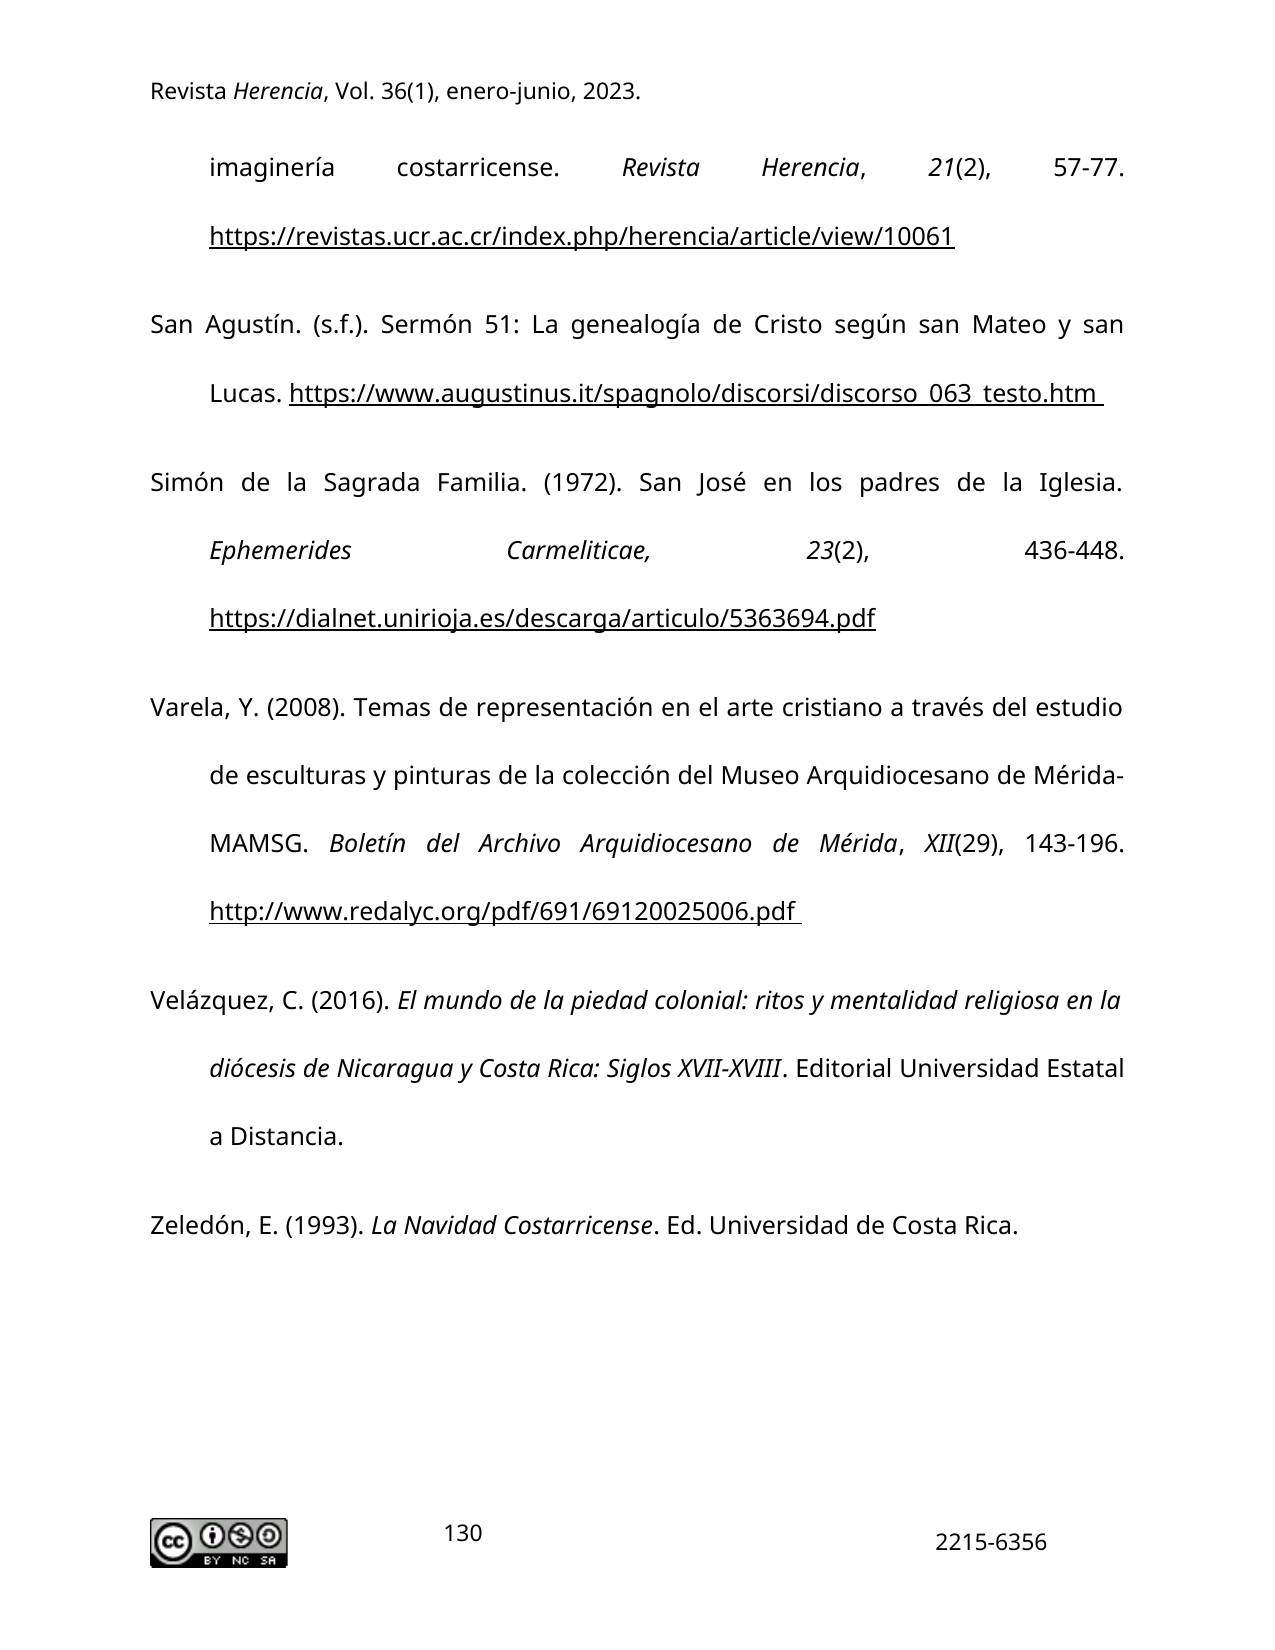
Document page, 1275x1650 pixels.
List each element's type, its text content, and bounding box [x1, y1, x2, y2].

text Varela, Y. (2008). Temas de representación en el arte cristiano a través del estudio de esculturas y pinturas de la colección del Museo Arquidiocesano de Mérida-MAMSG. Boletín del Archivo Arquidiocesano de Mérida, XII(29), 143-196. http://www.redalyc.org/pdf/691/69120025006.pdf [150, 689, 1125, 928]
text Velázquez, C. (2016). El mundo de la piedad colonial: ritos y mentalidad religiosa en la diócesis de Nicaragua y Costa Rica: Siglos XVII-XVIII. Editorial Universidad Estatal a Distancia. [150, 983, 1125, 1153]
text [150, 150, 1125, 252]
text San Agustín. (s.f.). Sermón 51: La genealogía de Cristo según san Mateo y san Lucas. https://www.augustinus.it/spagnolo/discorsi/discorso_063_testo.htm [150, 307, 1125, 409]
picture [150, 1518, 288, 1568]
text Zeledón, E. (1993). La Navidad Costarricense. Ed. Universidad de Costa Rica. [150, 1208, 1125, 1242]
text Simón de la Sagrada Familia. (1972). San José en los padres de la Iglesia. Ephemerides Carmeliticae, 23(2), 436-448. https://dialnet.unirioja.es/descarga/articulo/5363694.pdf [150, 464, 1125, 634]
